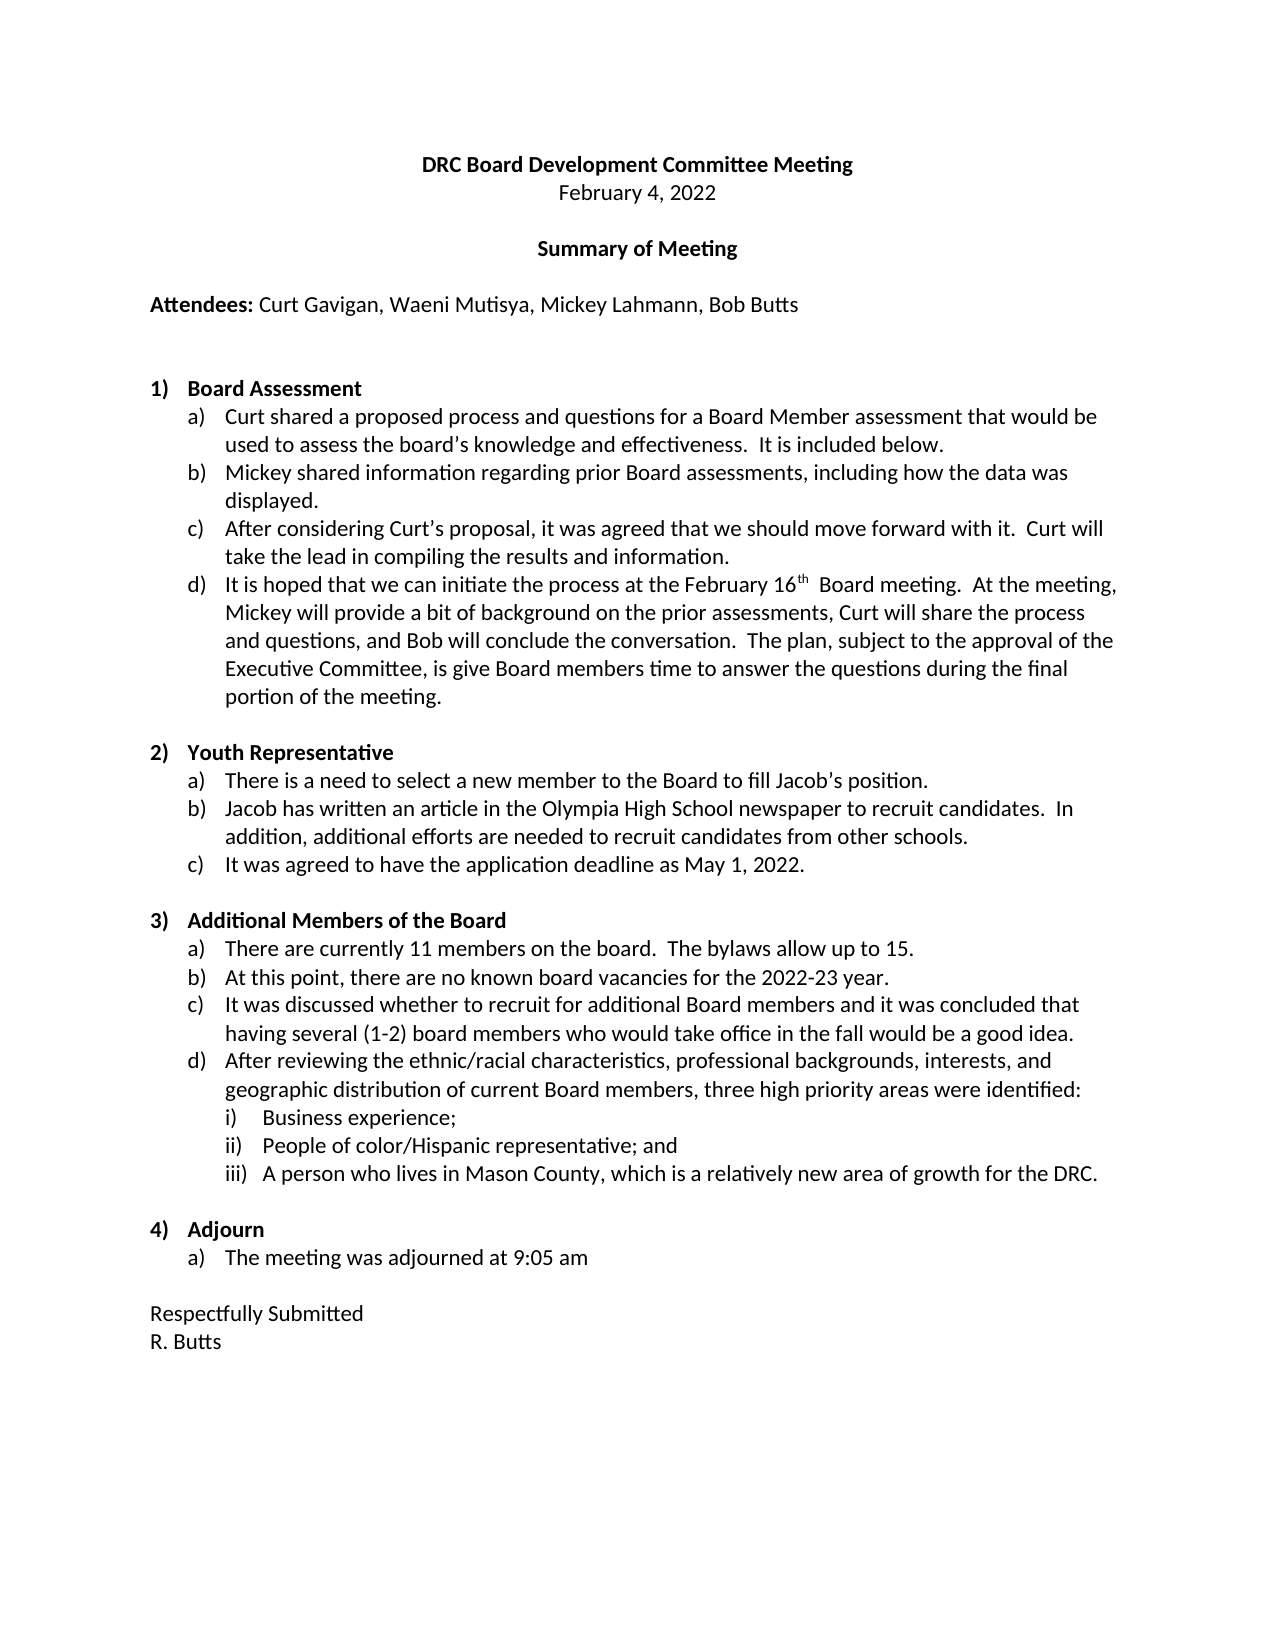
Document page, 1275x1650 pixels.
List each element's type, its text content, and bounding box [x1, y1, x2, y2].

list At this point, there are no known board vacancies for the 2022-23 year. [187, 963, 1125, 991]
text R. Butts [150, 1327, 1125, 1355]
text Attendees: Curt Gavigan, Waeni Mutisya, Mickey Lahmann, Bob Butts [150, 290, 1125, 318]
text Summary of Meeting [150, 234, 1125, 262]
list Board Assessment [150, 374, 1125, 402]
list Business experience; [225, 1103, 1125, 1131]
list It is hoped that we can initiate the process at the February 16th Board meeting. At the meeting, Mickey will provide a bit of background on the prior assessments, Curt will share the process and questions, and Bob will conclude the conversation. The plan, subject to the approval of the Executive Committee, is give Board members time to answer the questions during the final portion of the meeting. [187, 570, 1125, 710]
list Curt shared a proposed process and questions for a Board Member assessment that would be used to assess the board’s knowledge and effectiveness. It is included below. [187, 402, 1125, 458]
list People of color/Hispanic representative; and [225, 1131, 1125, 1159]
list Adjourn [150, 1215, 1125, 1243]
text DRC Board Development Committee Meeting [150, 150, 1125, 178]
text February 4, 2022 [150, 178, 1125, 206]
list Mickey shared information regarding prior Board assessments, including how the data was displayed. [187, 458, 1125, 514]
list Jacob has written an article in the Olympia High School newspaper to recruit candidates. In addition, additional efforts are needed to recruit candidates from other schools. [187, 794, 1125, 851]
list It was agreed to have the application deadline as May 1, 2022. [187, 851, 1125, 878]
list After considering Curt’s proposal, it was agreed that we should move forward with it. Curt will take the lead in compiling the results and information. [187, 514, 1125, 570]
list Additional Members of the Board [150, 907, 1125, 934]
list After reviewing the ethnic/racial characteristics, professional backgrounds, interests, and geographic distribution of current Board members, three high priority areas were identified: [187, 1047, 1125, 1103]
list There are currently 11 members on the board. The bylaws allow up to 15. [187, 934, 1125, 963]
list It was discussed whether to recruit for additional Board members and it was concluded that having several (1-2) board members who would take office in the fall would be a good idea. [187, 991, 1125, 1047]
list A person who lives in Mason County, which is a relatively new area of growth for the DRC. [225, 1159, 1125, 1187]
text Respectfully Submitted [150, 1299, 1125, 1327]
list The meeting was adjourned at 9:05 am [187, 1243, 1125, 1271]
list Youth Representative [150, 738, 1125, 766]
list There is a need to select a new member to the Board to fill Jacob’s position. [187, 766, 1125, 794]
